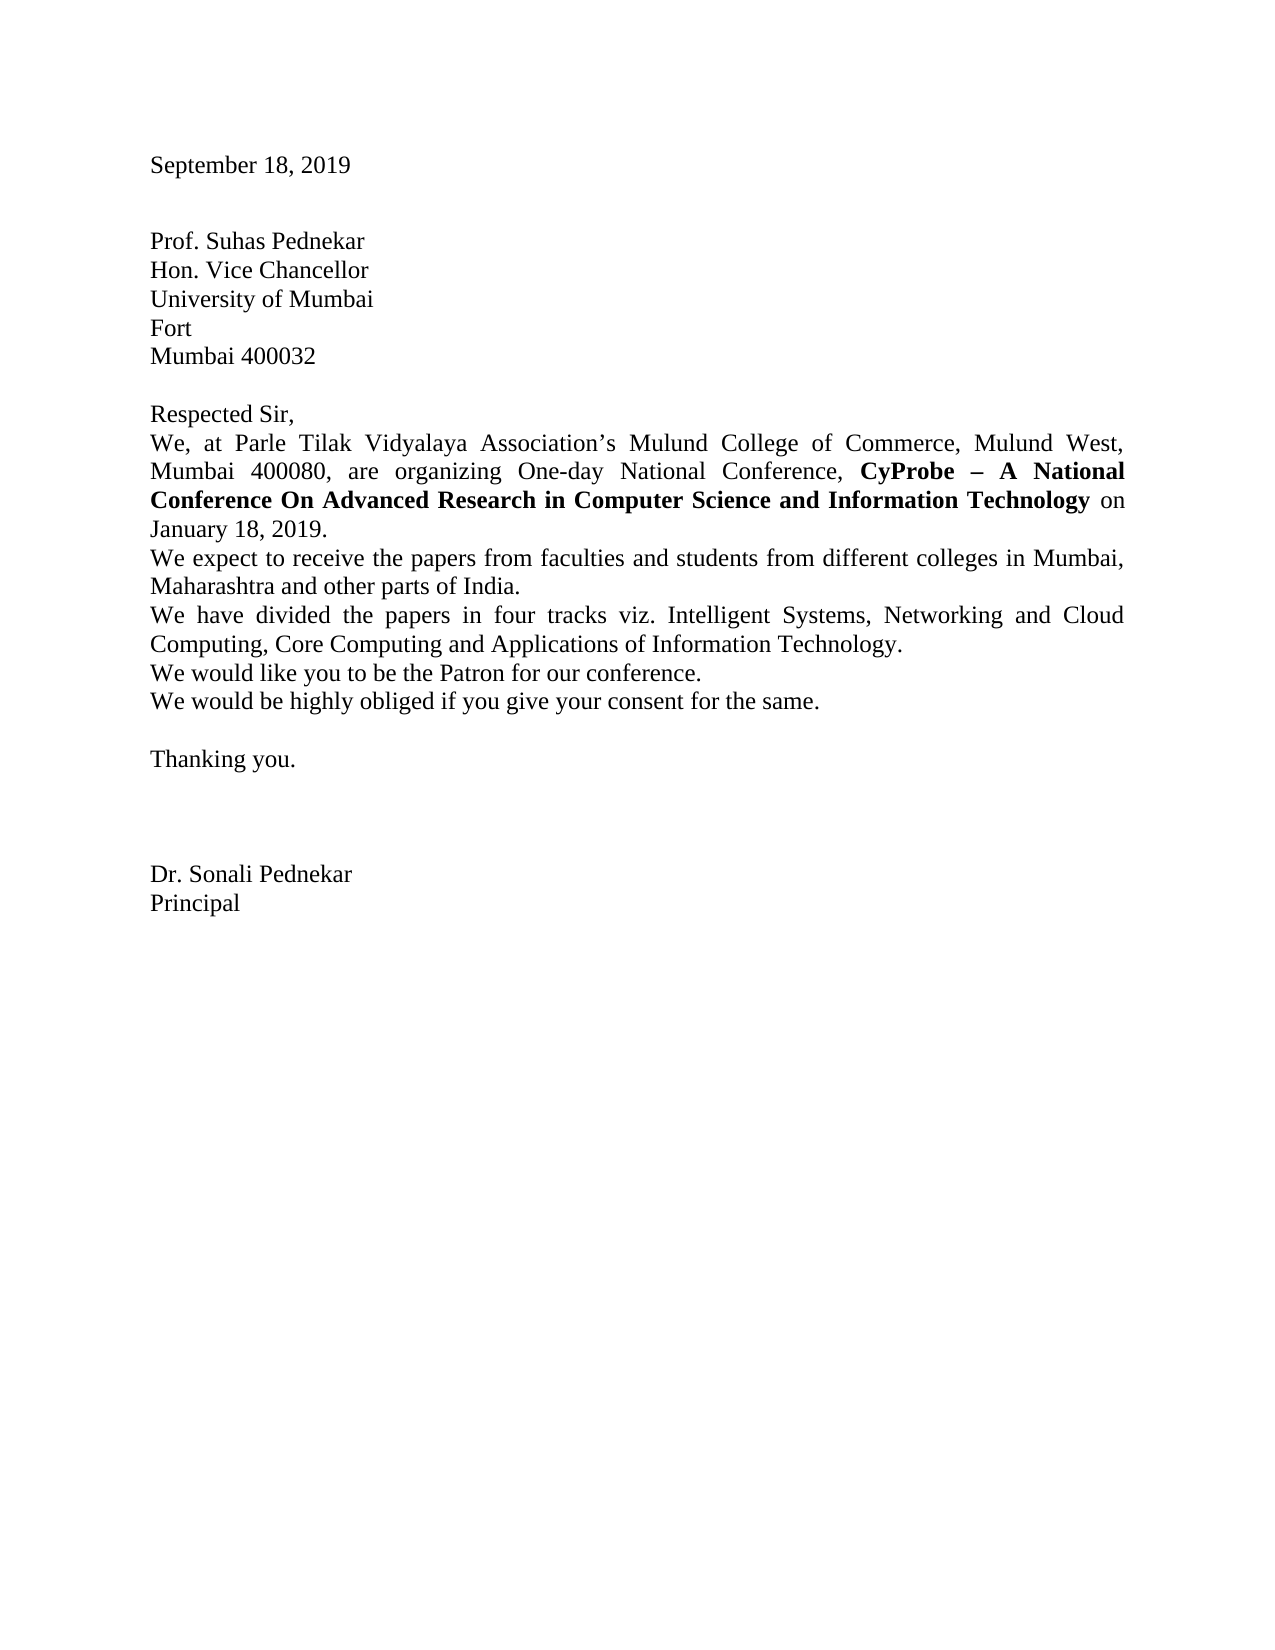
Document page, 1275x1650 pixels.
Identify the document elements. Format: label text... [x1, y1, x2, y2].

text We would be highly obliged if you give your consent for the same. [150, 686, 1125, 715]
text Hon. Vice Chancellor [150, 255, 1125, 284]
text Fort [150, 313, 1125, 341]
text We expect to receive the papers from faculties and students from different colleges in Mumbai, Maharashtra and other parts of India. [150, 543, 1125, 600]
text University of Mumbai [150, 284, 1125, 313]
text We would like you to be the Patron for our conference. [150, 658, 1125, 686]
text Principal [150, 888, 1125, 916]
text We have divided the papers in four tracks viz. Intelligent Systems, Networking and Cloud Computing, Core Computing and Applications of Information Technology. [150, 600, 1125, 658]
text Thanking you. [150, 744, 1125, 773]
text Prof. Suhas Pednekar [150, 226, 1125, 255]
text We, at Parle Tilak Vidyalaya Association’s Mulund College of Commerce, Mulund West, Mumbai 400080, are organizing One-day National Conference, CyProbe – A National Conference On Advanced Research in Computer Science and Information Technology on January 18, 2019. [150, 428, 1125, 543]
text Mumbai 400032 [150, 341, 1125, 370]
text Respected Sir, [150, 399, 1125, 428]
text Dr. Sonali Pednekar [150, 859, 1125, 888]
text September 18, 2019 [150, 150, 1125, 179]
